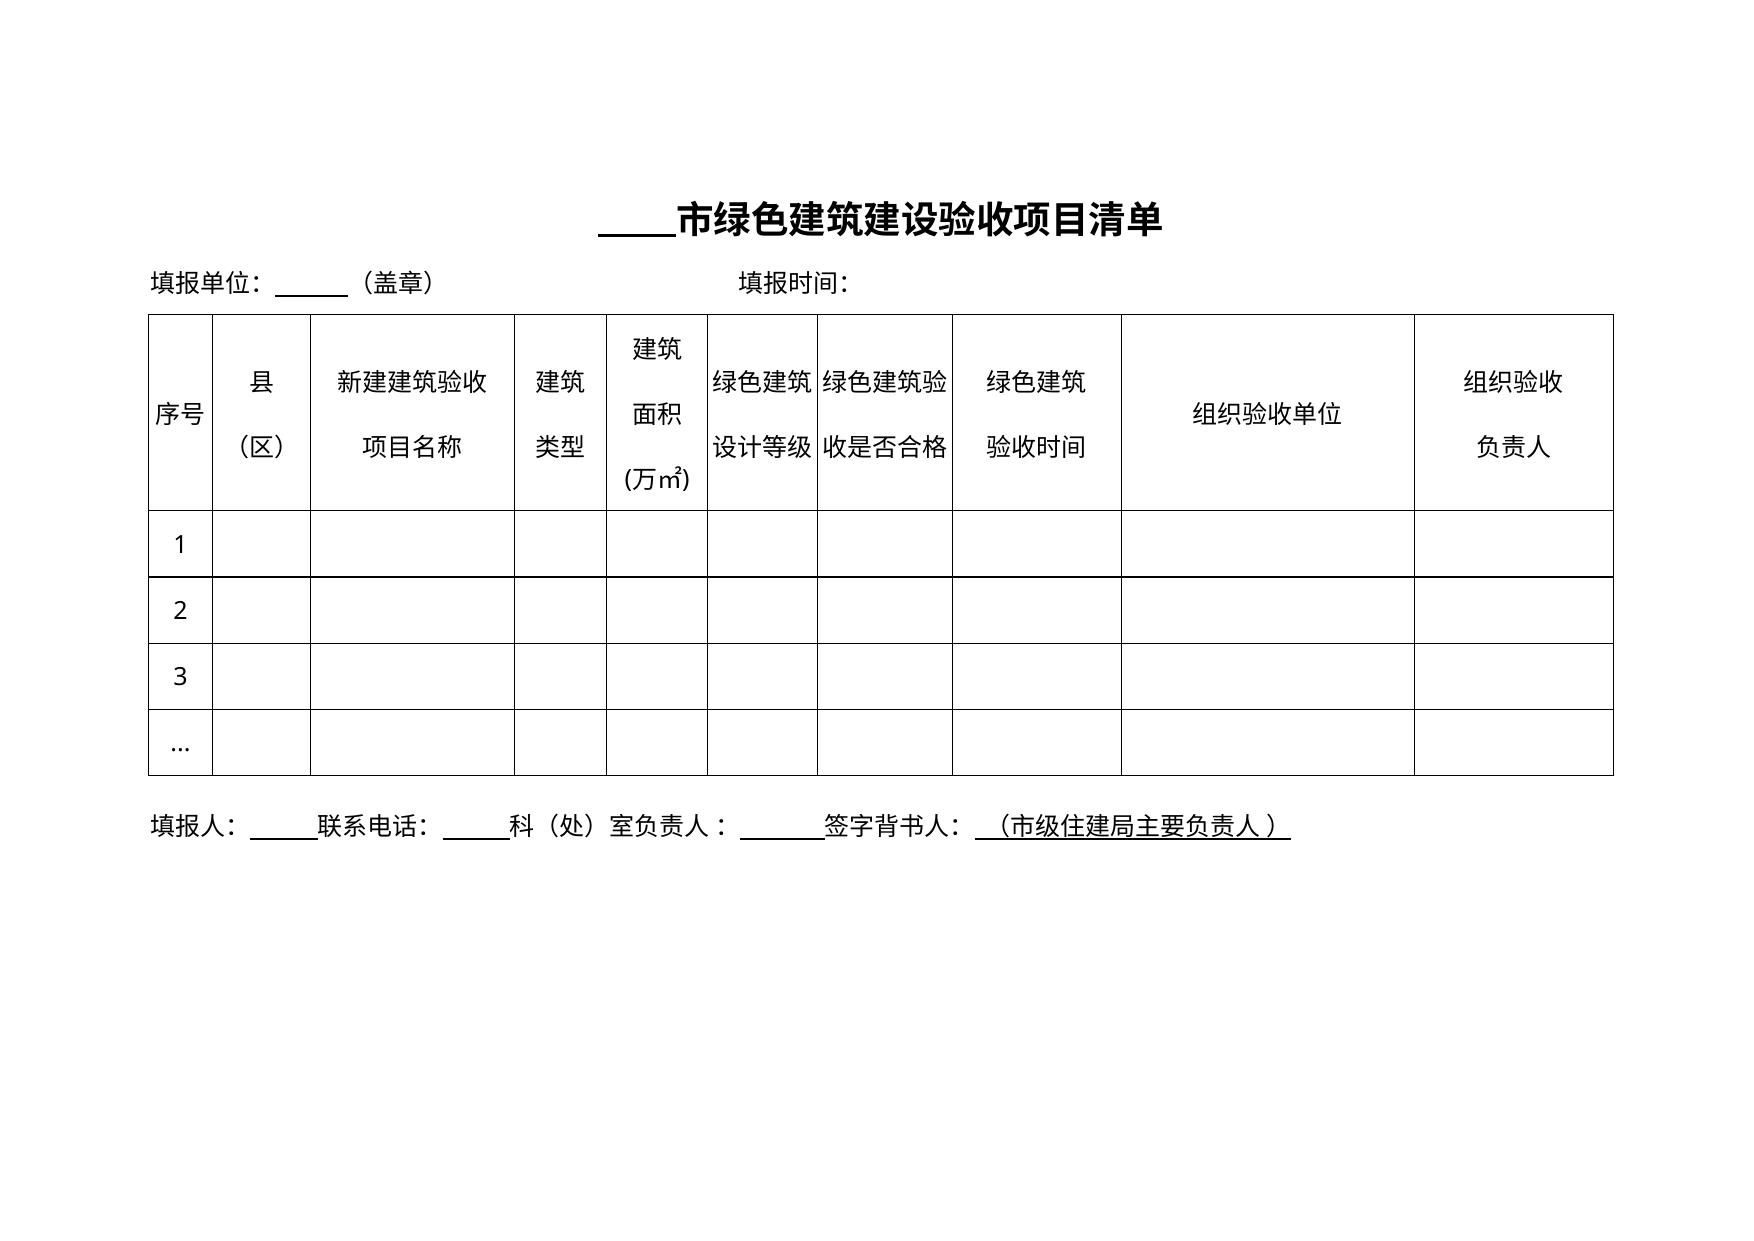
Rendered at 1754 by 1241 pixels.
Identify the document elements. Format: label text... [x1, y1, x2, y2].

table_cell [515, 511, 606, 576]
table_cell 绿色建筑 验收时间 [953, 315, 1121, 510]
table_cell 县（区） [213, 315, 310, 510]
table_cell 绿色建筑验收是否合格 [818, 315, 952, 510]
table_cell [213, 578, 310, 642]
table_cell [607, 710, 707, 774]
table_cell 序号 [149, 315, 212, 510]
table_cell 填报单位： （盖章） 填报时间： [148, 249, 1613, 314]
table_cell 组织验收单位 [1122, 315, 1414, 510]
table_cell [1415, 578, 1613, 642]
table_cell 2 [149, 578, 212, 642]
table_cell 表3-3 市绿色建筑建设验收项目清单 [148, 184, 1613, 249]
table_cell [213, 710, 310, 774]
table_cell [311, 578, 514, 642]
table_cell [1415, 710, 1613, 774]
table_cell 1 [149, 511, 212, 576]
table_cell [1122, 578, 1414, 642]
table_cell [607, 511, 707, 576]
table_cell [213, 511, 310, 576]
table_cell [1415, 511, 1613, 576]
table_cell [311, 710, 514, 774]
table_cell [213, 644, 310, 708]
table_cell [953, 578, 1121, 642]
table_cell [515, 644, 606, 708]
table_cell [953, 710, 1121, 774]
table_cell [818, 511, 952, 576]
table_cell [311, 644, 514, 708]
table_cell [818, 644, 952, 708]
table_cell [708, 511, 817, 576]
table_cell 组织验收 负责人 [1415, 315, 1613, 510]
table_cell 新建建筑验收 项目名称 [311, 315, 514, 510]
table_cell [818, 578, 952, 642]
table_cell [1122, 710, 1414, 774]
table_cell ... [149, 710, 212, 774]
table_cell [1122, 511, 1414, 576]
table_cell [515, 578, 606, 642]
table_cell 建筑 面积 (万㎡) [607, 315, 707, 510]
table_cell 绿色建筑 设计等级 [708, 315, 817, 510]
table_cell [311, 511, 514, 576]
table_cell [953, 644, 1121, 708]
table_cell [708, 710, 817, 774]
table_cell [607, 578, 707, 642]
table_cell [953, 511, 1121, 576]
table_cell 填报人： 联系电话： 科（处）室负责人 ： 签字背书人： （市级住建局主要负责人 ） [148, 776, 1613, 874]
table_cell [607, 644, 707, 708]
table_cell 3 [149, 644, 212, 708]
table_cell [1122, 644, 1414, 708]
table_cell [708, 578, 817, 642]
table_cell [1415, 644, 1613, 708]
table_cell [515, 710, 606, 774]
table_cell [708, 644, 817, 708]
table_cell 建筑 类型 [515, 315, 606, 510]
table_cell [818, 710, 952, 774]
